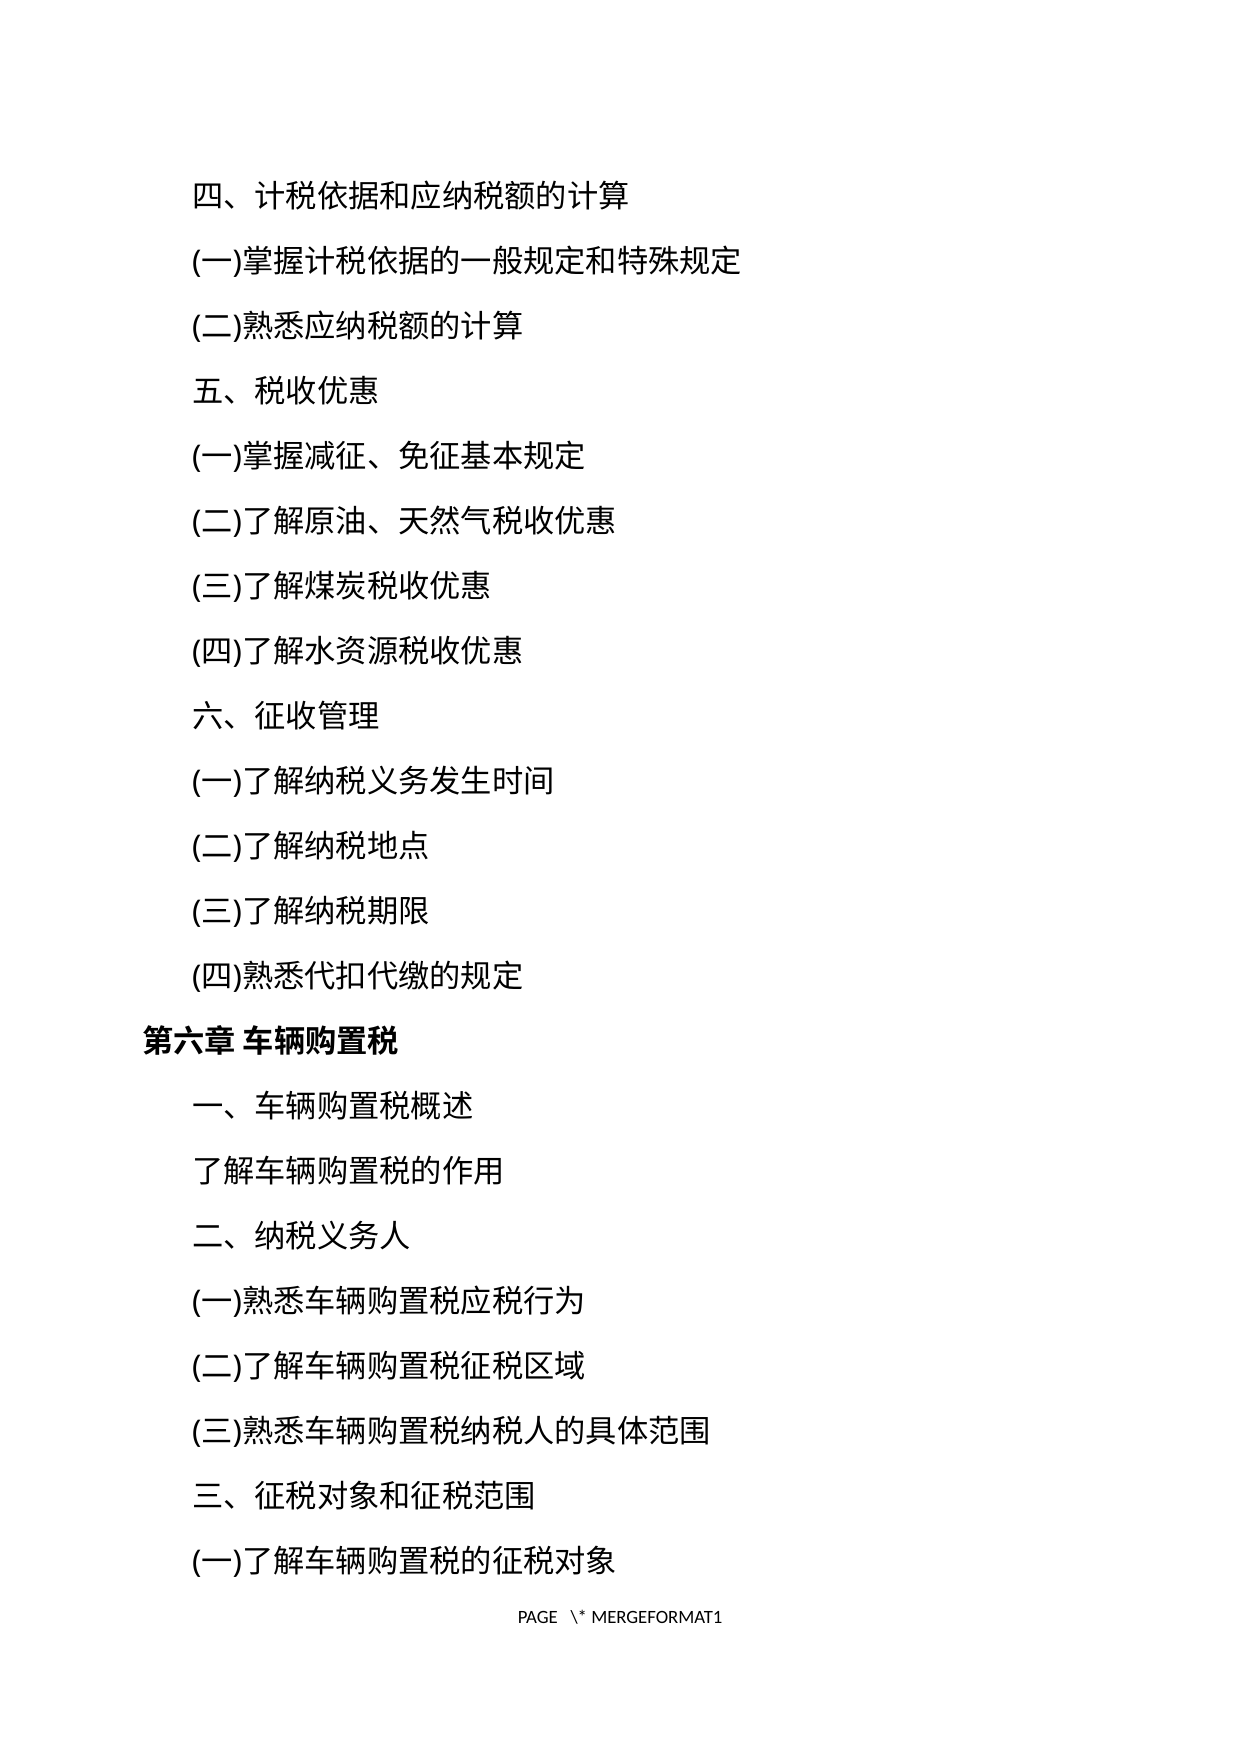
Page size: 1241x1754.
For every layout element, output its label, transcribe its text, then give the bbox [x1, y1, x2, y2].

text (二)熟悉应纳税额的计算 [142, 291, 1098, 356]
text (二)了解车辆购置税征税区域 [142, 1331, 1098, 1396]
text 二、纳税义务人 [142, 1201, 1098, 1266]
text (四)了解水资源税收优惠 [142, 616, 1098, 681]
text 一、车辆购置税概述 [142, 1071, 1098, 1136]
text (四)熟悉代扣代缴的规定 [142, 941, 1098, 1006]
text (一)熟悉车辆购置税应税行为 [142, 1266, 1098, 1331]
text (一)了解车辆购置税的征税对象 [142, 1526, 1098, 1591]
text 第六章 车辆购置税 [142, 1006, 1098, 1071]
text 了解车辆购置税的作用 [142, 1136, 1098, 1201]
text (三)了解煤炭税收优惠 [142, 551, 1098, 616]
text (三)熟悉车辆购置税纳税人的具体范围 [142, 1396, 1098, 1461]
text 五、税收优惠 [142, 356, 1098, 421]
text (三)了解纳税期限 [142, 876, 1098, 941]
text 四、计税依据和应纳税额的计算 [142, 161, 1098, 226]
text 三、征税对象和征税范围 [142, 1461, 1098, 1526]
text 六、征收管理 [142, 681, 1098, 746]
text (二)了解原油、天然气税收优惠 [142, 486, 1098, 551]
text (一)掌握减征、免征基本规定 [142, 421, 1098, 486]
text (一)了解纳税义务发生时间 [142, 746, 1098, 811]
text (二)了解纳税地点 [142, 811, 1098, 876]
text (一)掌握计税依据的一般规定和特殊规定 [142, 226, 1098, 291]
